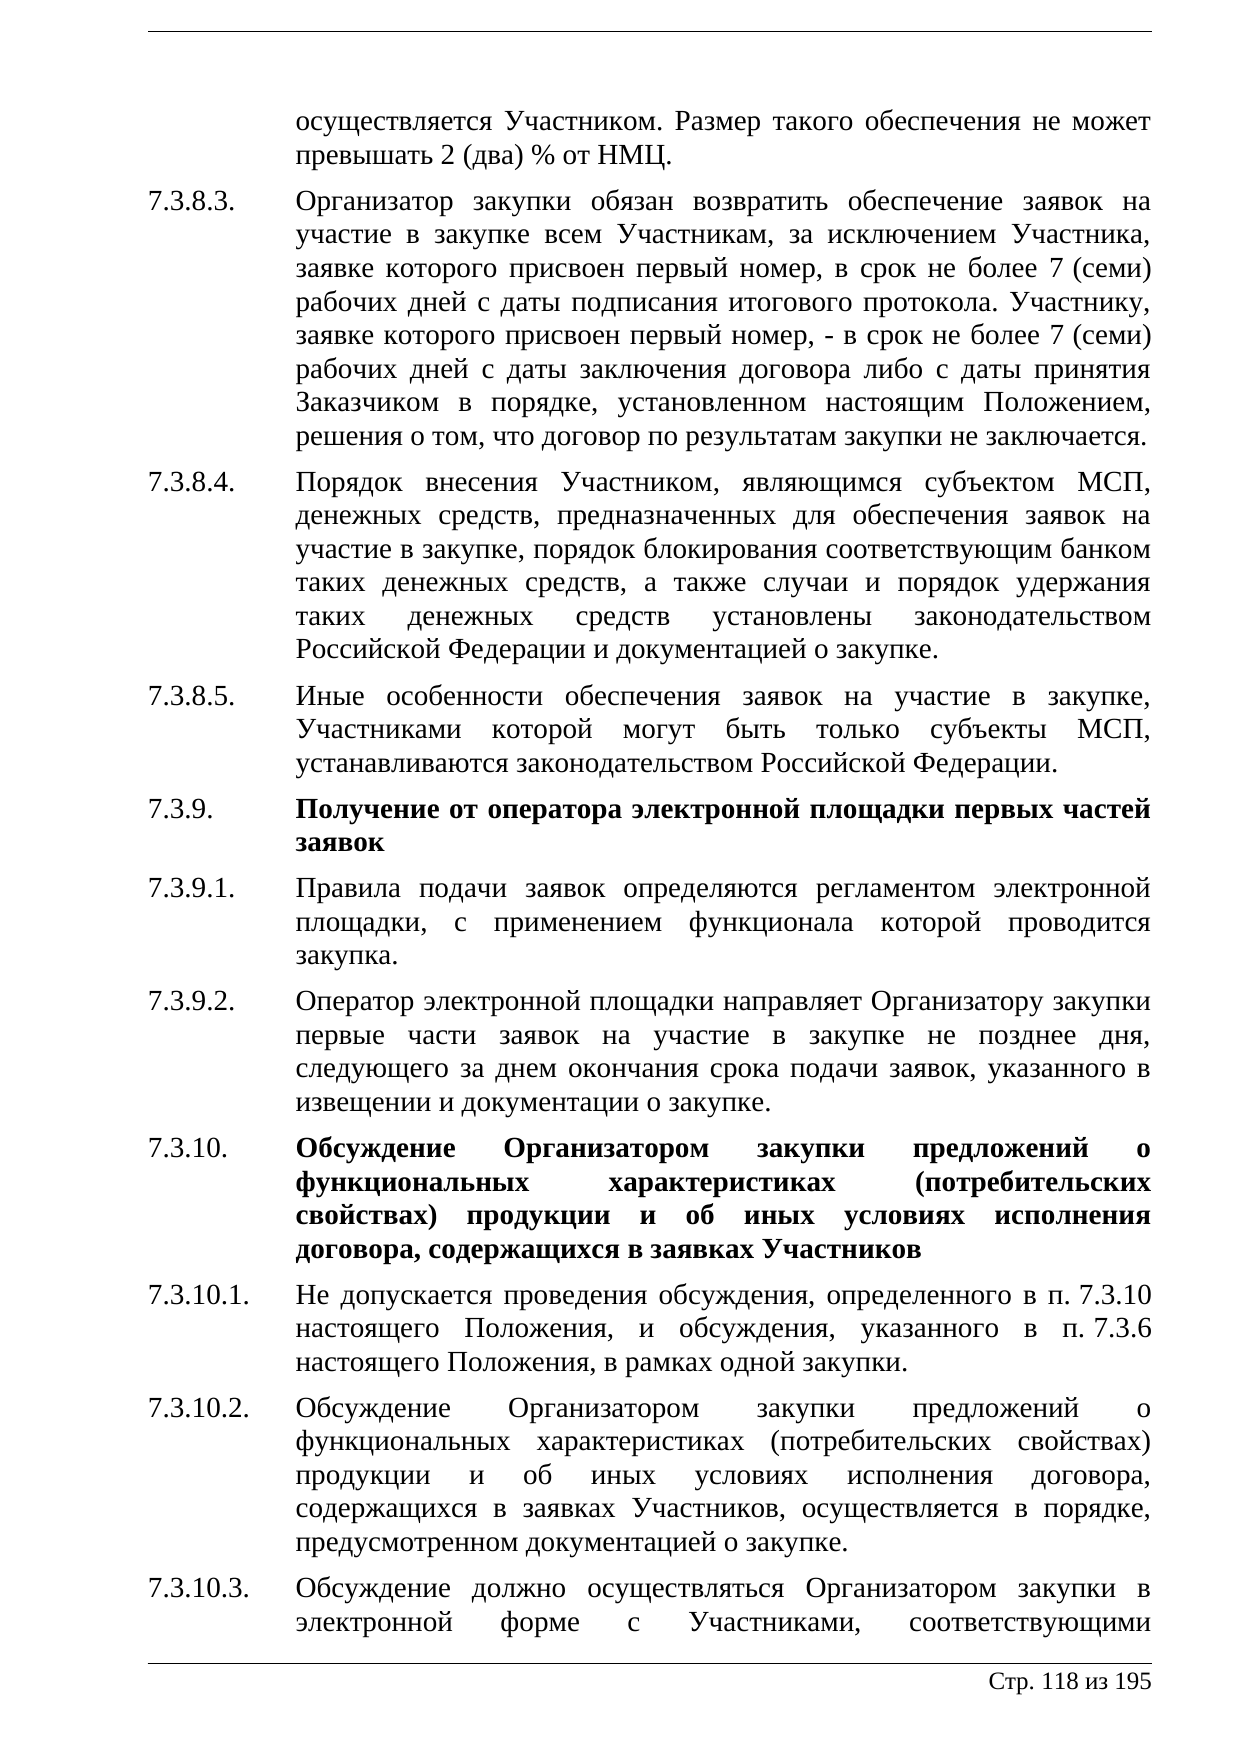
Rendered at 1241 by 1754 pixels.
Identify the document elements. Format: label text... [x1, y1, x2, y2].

text Порядок внесения Участником, являющимся субъектом МСП, денежных средств, предназначенных для обеспечения заявок на участие в закупке, порядок блокирования соответствующим банком таких денежных средств, а также случаи и порядок удержания таких денежных средств установлены законодательством Российской Федерации и документацией о закупке. [148, 464, 1152, 665]
text Правила подачи заявок определяются регламентом электронной площадки, с применением функционала которой проводится закупка. [148, 870, 1152, 971]
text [148, 1570, 1152, 1637]
list Обсуждение Организатором закупки предложений о функциональных характеристиках (потребительских свойствах) продукции и об иных условиях исполнения договора, содержащихся в заявках Участников [148, 1130, 1152, 1264]
text Обсуждение Организатором закупки предложений о функциональных характеристиках (потребительских свойствах) продукции и об иных условиях исполнения договора, содержащихся в заявках Участников, осуществляется в порядке, предусмотренном документацией о закупке. [148, 1390, 1152, 1558]
text Иные особенности обеспечения заявок на участие в закупке, Участниками которой могут быть только субъекты МСП, устанавливаются законодательством Российской Федерации. [148, 678, 1152, 778]
text Не допускается проведения обсуждения, определенного в п. 7.3.10 настоящего Положения, и обсуждения, указанного в п. 7.3.6 настоящего Положения, в рамках одной закупки. [148, 1277, 1152, 1377]
list Получение от оператора электронной площадки первых частей заявок [148, 791, 1152, 858]
text Организатор закупки обязан возвратить обеспечение заявок на участие в закупке всем Участникам, за исключением Участника, заявке которого присвоен первый номер, в срок не более 7 (семи) рабочих дней с даты подписания итогового протокола. Участнику, заявке которого присвоен первый номер, - в срок не более 7 (семи) рабочих дней с даты заключения договора либо с даты принятия Заказчиком в порядке, установленном настоящим Положением, решения о том, что договор по результатам закупки не заключается. [148, 183, 1152, 451]
text Оператор электронной площадки направляет Организатору закупки первые части заявок на участие в закупке не позднее дня, следующего за днем окончания срока подачи заявок, указанного в извещении и документации о закупке. [148, 983, 1152, 1118]
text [148, 103, 1152, 171]
